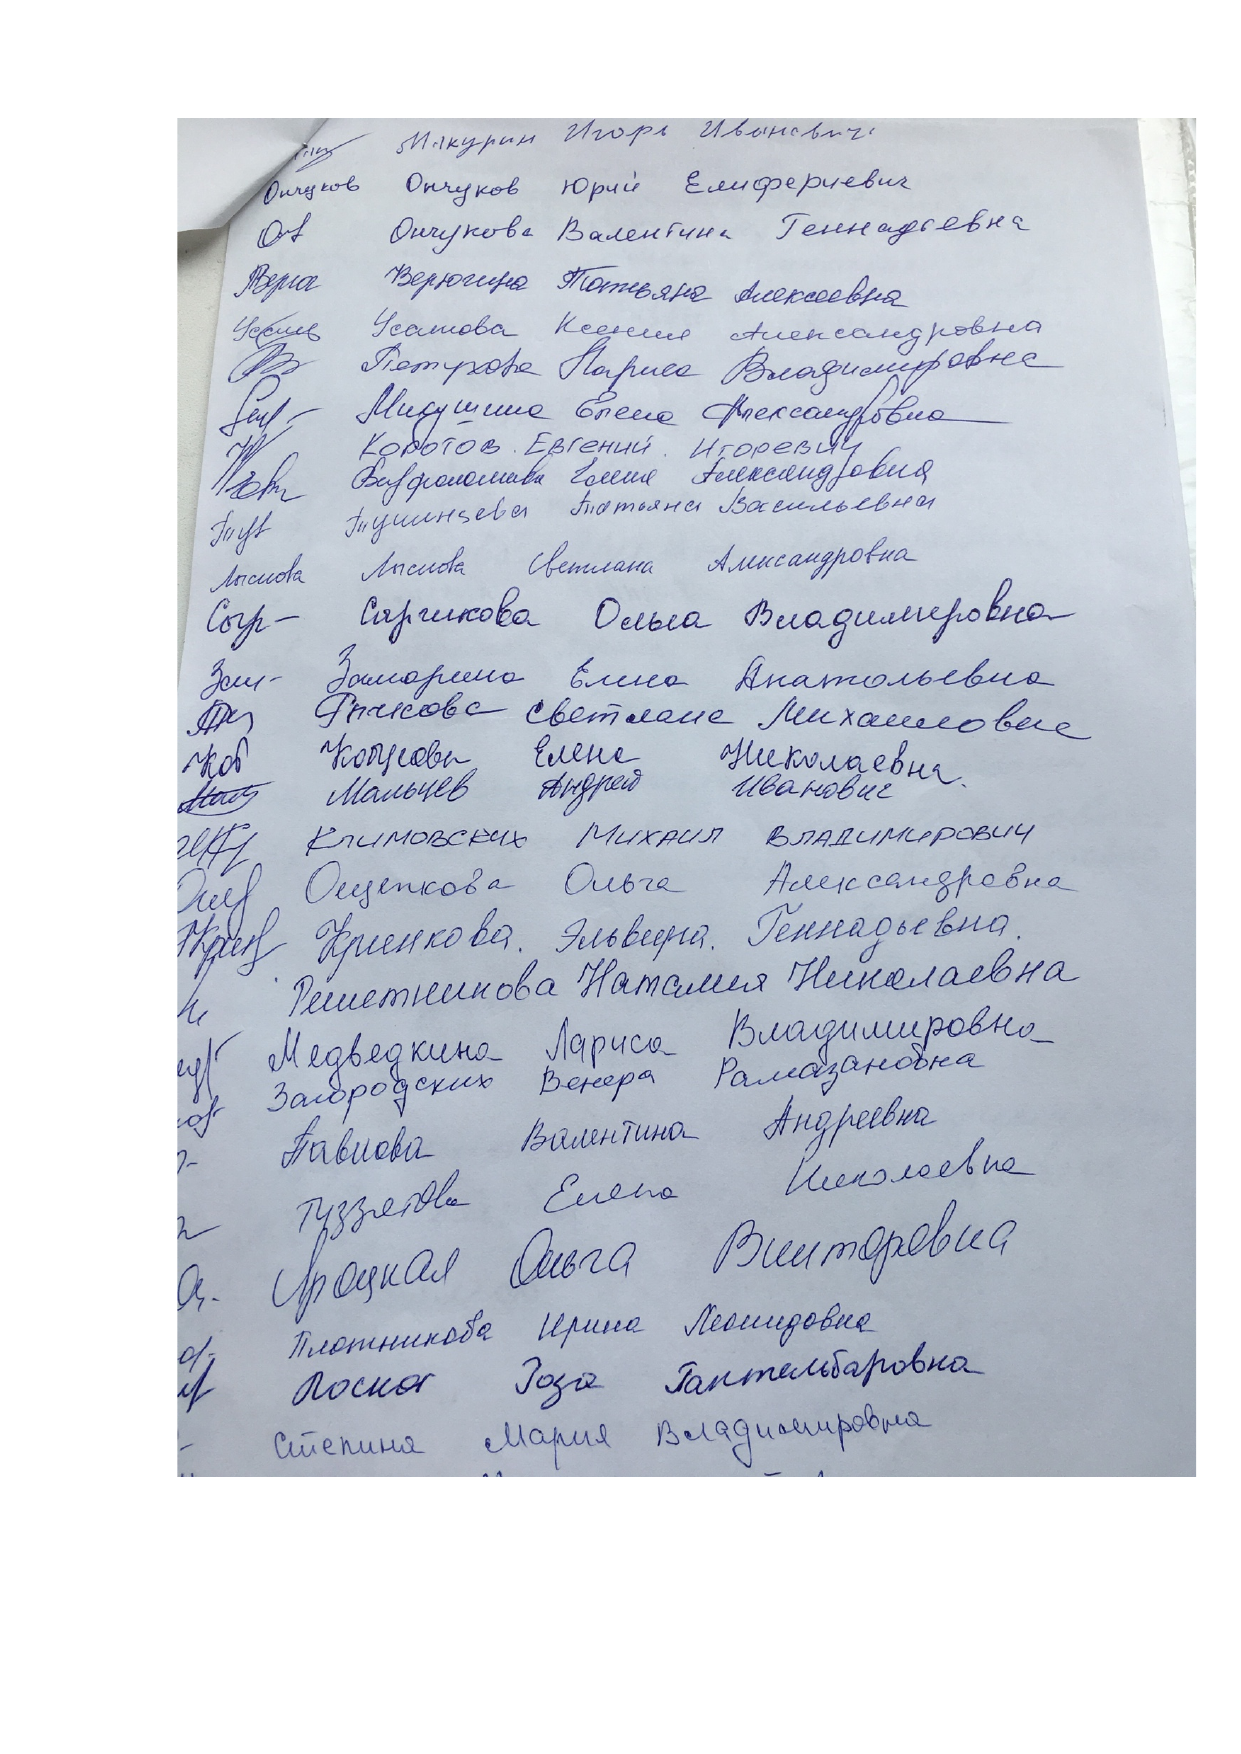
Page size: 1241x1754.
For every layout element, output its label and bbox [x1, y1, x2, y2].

picture [177, 118, 1197, 1477]
